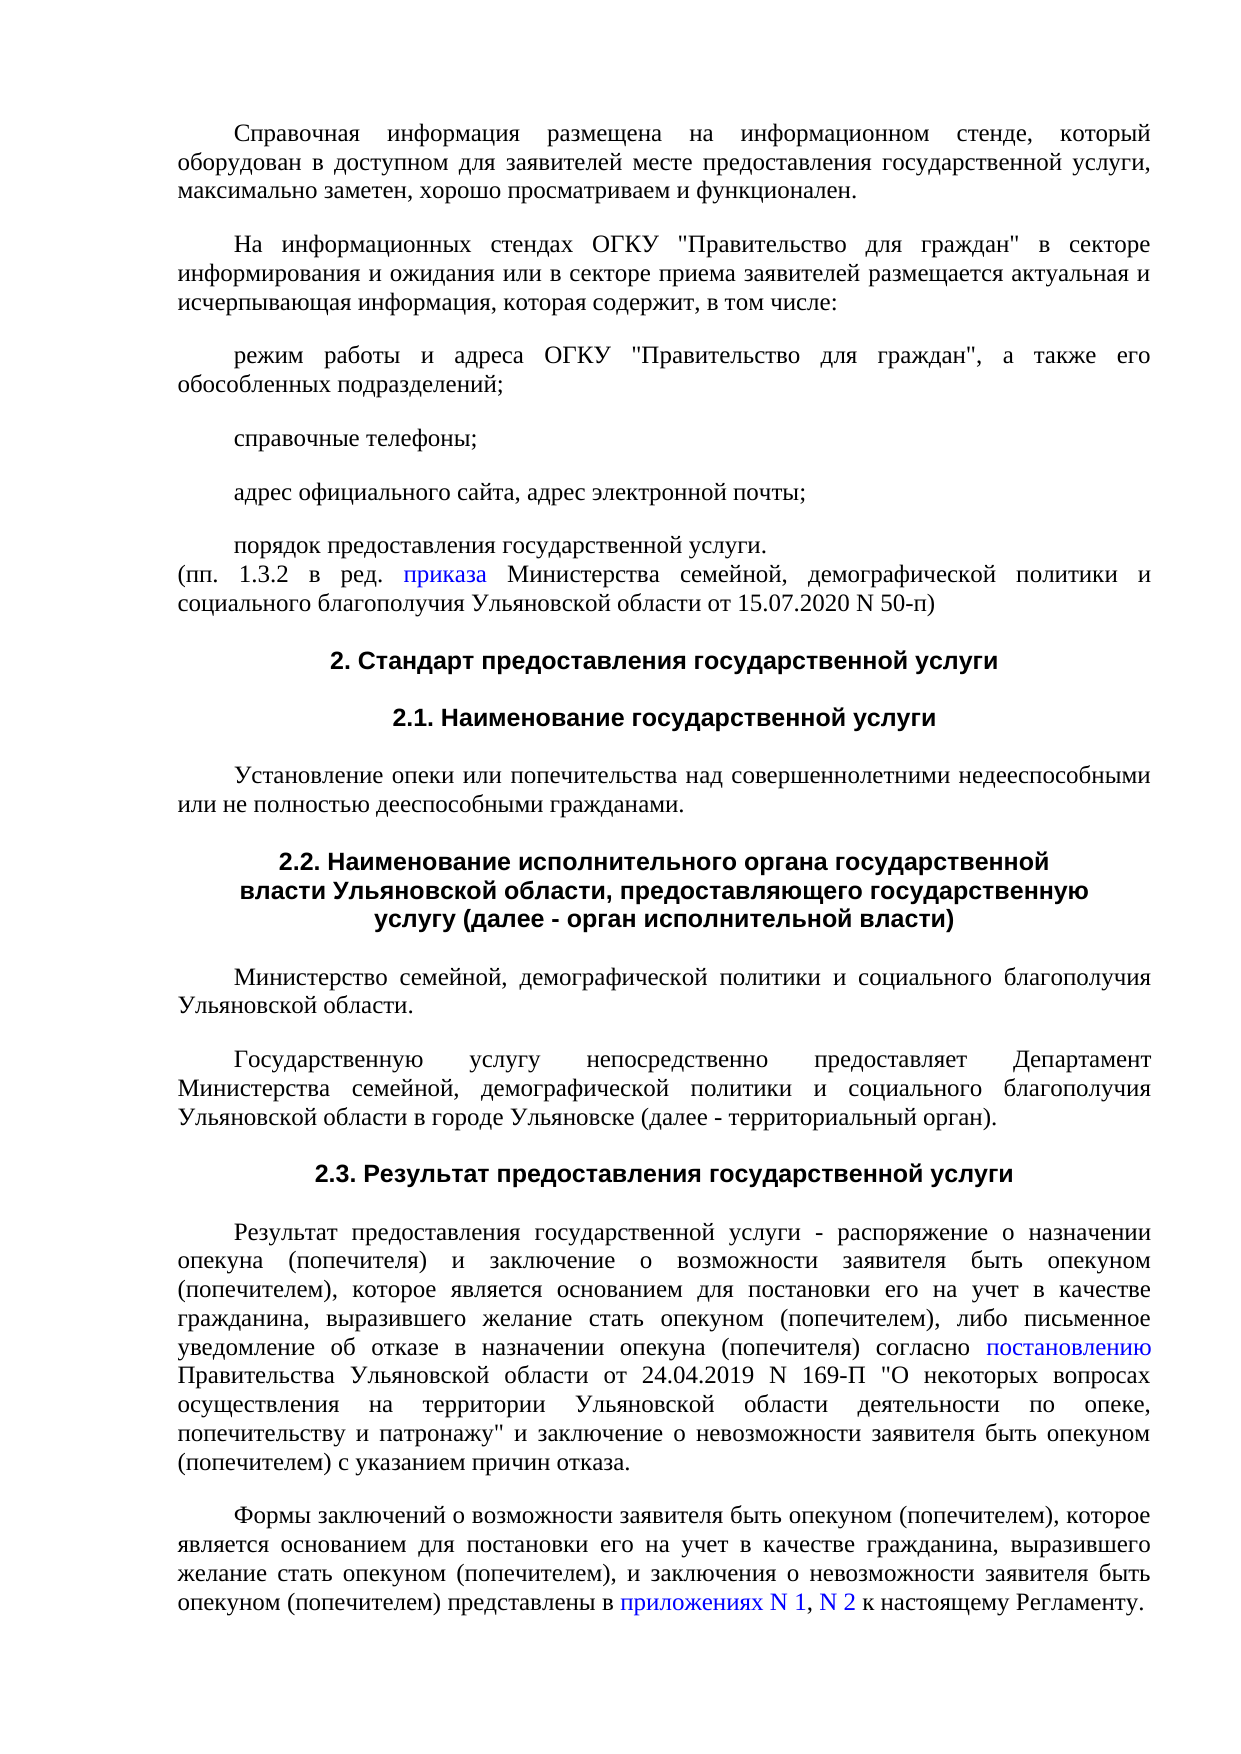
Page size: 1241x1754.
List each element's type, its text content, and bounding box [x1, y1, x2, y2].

title 2.1. Наименование государственной услуги [177, 703, 1152, 732]
title услугу (далее - орган исполнительной власти) [177, 904, 1152, 933]
text адрес официального сайта, адрес электронной почты; [177, 477, 1152, 506]
title 2.2. Наименование исполнительного органа государственной [177, 847, 1152, 876]
text режим работы и адреса ОГКУ "Правительство для граждан", а также его обособленных подразделений; [177, 341, 1152, 398]
text На информационных стендах ОГКУ "Правительство для граждан" в секторе информирования и ожидания или в секторе приема заявителей размещается актуальная и исчерпывающая информация, которая содержит, в том числе: [177, 229, 1152, 316]
title власти Ульяновской области, предоставляющего государственную [177, 876, 1152, 904]
text Формы заключений о возможности заявителя быть опекуном (попечителем), которое является основанием для постановки его на учет в качестве гражданина, выразившего желание стать опекуном (попечителем), и заключения о невозможности заявителя быть опекуном (попечителем) представлены в приложениях N 1, N 2 к настоящему Регламенту. [177, 1501, 1152, 1616]
text порядок предоставления государственной услуги. [177, 531, 1152, 559]
title 2. Стандарт предоставления государственной услуги [177, 646, 1152, 674]
text Результат предоставления государственной услуги - распоряжение о назначении опекуна (попечителя) и заключение о возможности заявителя быть опекуном (попечителем), которое является основанием для постановки его на учет в качестве гражданина, выразившего желание стать опекуном (попечителем), либо письменное уведомление об отказе в назначении опекуна (попечителя) согласно постановлению Правительства Ульяновской области от 24.04.2019 N 169-П "О некоторых вопросах осуществления на территории Ульяновской области деятельности по опеке, попечительству и патронажу" и заключение о невозможности заявителя быть опекуном (попечителем) с указанием причин отказа. [177, 1217, 1152, 1476]
text Министерство семейной, демографической политики и социального благополучия Ульяновской области. [177, 962, 1152, 1019]
text (пп. 1.3.2 в ред. приказа Министерства семейной, демографической политики и социального благополучия Ульяновской области от 15.07.2020 N 50-п) [177, 559, 1152, 617]
text Справочная информация размещена на информационном стенде, который оборудован в доступном для заявителей месте предоставления государственной услуги, максимально заметен, хорошо просматриваем и функционален. [177, 118, 1152, 204]
text справочные телефоны; [177, 423, 1152, 452]
text Установление опеки или попечительства над совершеннолетними недееспособными или не полностью дееспособными гражданами. [177, 761, 1152, 818]
text Государственную услугу непосредственно предоставляет Департамент Министерства семейной, демографической политики и социального благополучия Ульяновской области в городе Ульяновске (далее - территориальный орган). [177, 1044, 1152, 1131]
title 2.3. Результат предоставления государственной услуги [177, 1159, 1152, 1188]
